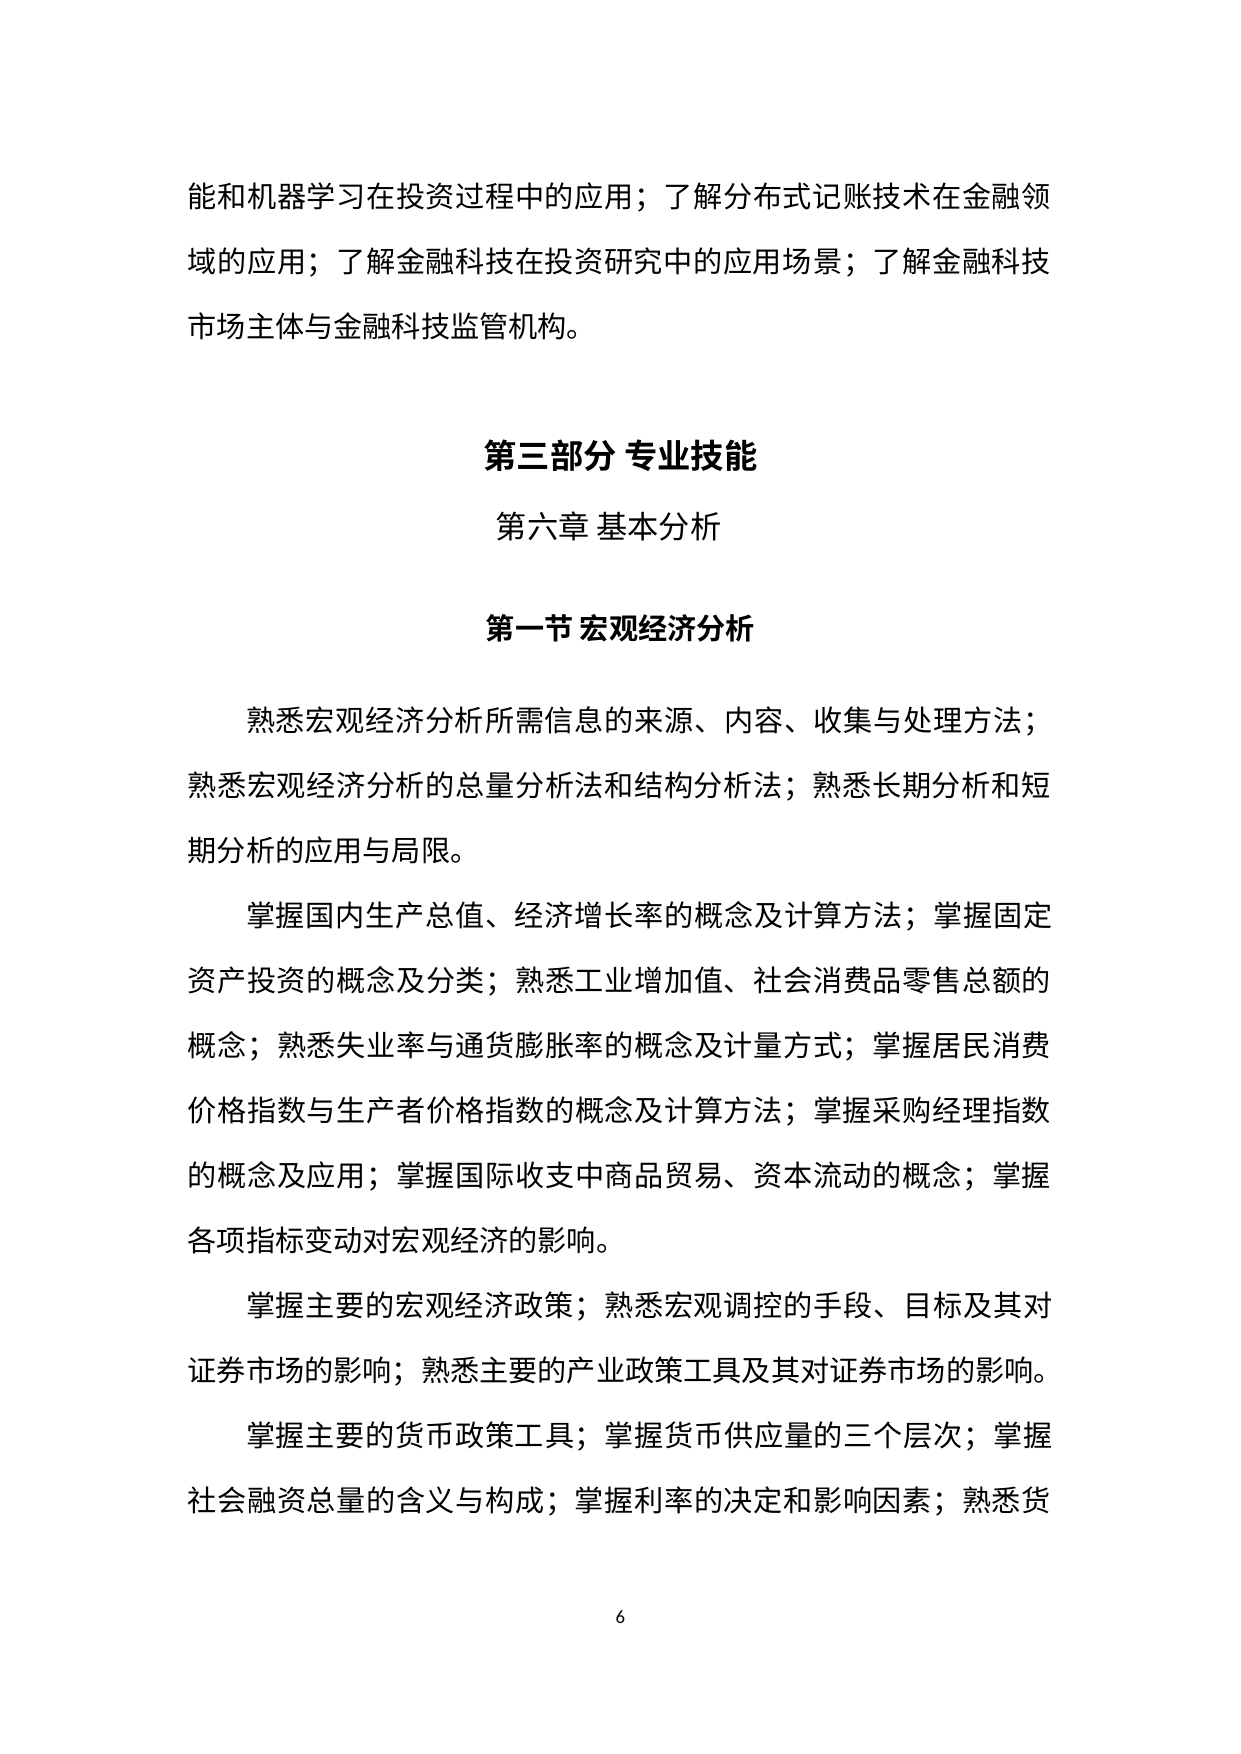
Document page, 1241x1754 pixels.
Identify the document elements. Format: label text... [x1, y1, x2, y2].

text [187, 162, 1053, 357]
subtitle 第六章 基本分析 [164, 503, 1053, 567]
text 第三部分 专业技能 [187, 422, 1053, 487]
text 掌握主要的宏观经济政策；熟悉宏观调控的手段、目标及其对证券市场的影响；熟悉主要的产业政策工具及其对证券市场的影响。 [187, 1271, 1053, 1401]
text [187, 1401, 1053, 1531]
text 掌握国内生产总值、经济增长率的概念及计算方法；掌握固定资产投资的概念及分类；熟悉工业增加值、社会消费品零售总额的概念；熟悉失业率与通货膨胀率的概念及计量方式；掌握居民消费价格指数与生产者价格指数的概念及计算方法；掌握采购经理指数的概念及应用；掌握国际收支中商品贸易、资本流动的概念；掌握各项指标变动对宏观经济的影响。 [187, 881, 1053, 1271]
text 熟悉宏观经济分析所需信息的来源、内容、收集与处理方法；熟悉宏观经济分析的总量分析法和结构分析法；熟悉长期分析和短期分析的应用与局限。 [187, 686, 1053, 881]
subtitle 第一节 宏观经济分析 [187, 594, 1053, 659]
